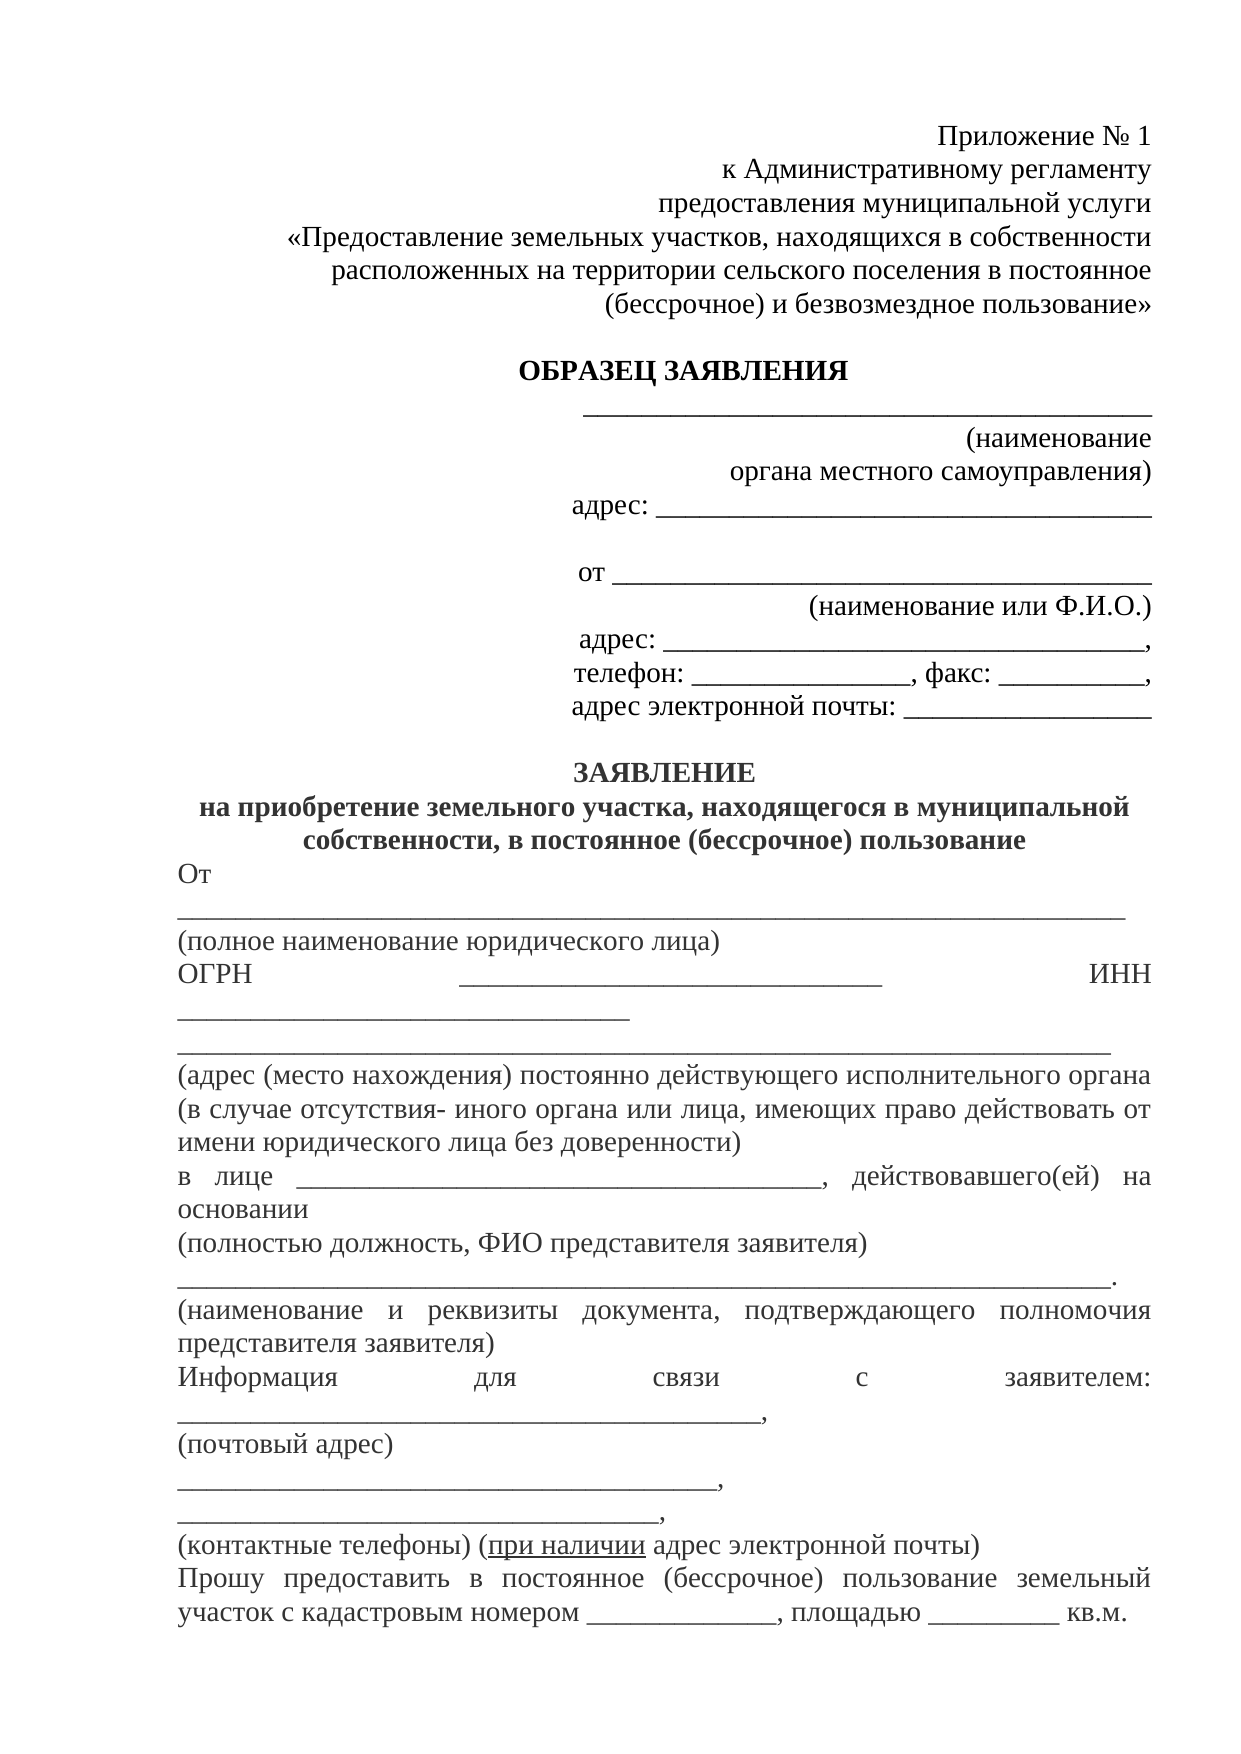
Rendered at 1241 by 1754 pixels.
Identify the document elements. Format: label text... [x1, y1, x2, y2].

text от _____________________________________ [177, 554, 1152, 588]
text (наименование [177, 420, 1152, 453]
text ________________________________________________________________ [177, 1024, 1152, 1057]
text (почтовый адрес) [177, 1426, 1152, 1460]
text Приложение № 1 [472, 118, 1152, 152]
text _______________________________________ [177, 386, 1152, 420]
text От _________________________________________________________________ [177, 856, 1152, 923]
text ЗАЯВЛЕНИЕ [177, 755, 1152, 789]
text (полное наименование юридического лица) [177, 923, 1152, 957]
text ОБРАЗЕЦ ЗАЯВЛЕНИЯ [215, 353, 1152, 386]
text органа местного самоуправления) [177, 453, 1152, 487]
text в лице ____________________________________, действовавшего(ей) на основании [177, 1158, 1152, 1225]
text _____________________________________, _________________________________, [177, 1460, 1152, 1527]
text адрес: __________________________________ [177, 487, 1152, 521]
text адрес электронной почты: _________________ [177, 688, 1152, 722]
text (наименование или Ф.И.О.) [177, 588, 1152, 621]
text (наименование и реквизиты документа, подтверждающего полномочия представителя заявителя) [177, 1292, 1152, 1359]
text (контактные телефоны) (при наличии адрес электронной почты) [177, 1527, 1152, 1560]
text на приобретение земельного участка, находящегося в муниципальной собственности, в постоянное (бессрочное) пользование [177, 789, 1152, 856]
text к Административному регламенту [177, 152, 1152, 185]
text Прошу предоставить в постоянное (бессрочное) пользование земельный участок с кадастровым номером _____________, площадью _________ кв.м. [177, 1560, 1152, 1627]
text «Предоставление земельных участков, находящихся в собственности расположенных на территории сельского поселения в постоянное (бессрочное) и безвозмездное пользование» [177, 219, 1152, 319]
text (полностью должность, ФИО представителя заявителя) [177, 1225, 1152, 1258]
text предоставления муниципальной услуги [177, 185, 1152, 219]
text Информация для связи с заявителем: ________________________________________, [177, 1359, 1152, 1426]
text телефон: _______________, факс: __________, [177, 655, 1152, 688]
text ________________________________________________________________. [177, 1258, 1152, 1292]
text (адрес (место нахождения) постоянно действующего исполнительного органа (в случае отсутствия- иного органа или лица, имеющих право действовать от имени юридического лица без доверенности) [177, 1057, 1152, 1158]
text ОГРН _____________________________ ИНН _______________________________ [177, 957, 1152, 1024]
text адрес: _________________________________, [177, 621, 1152, 655]
